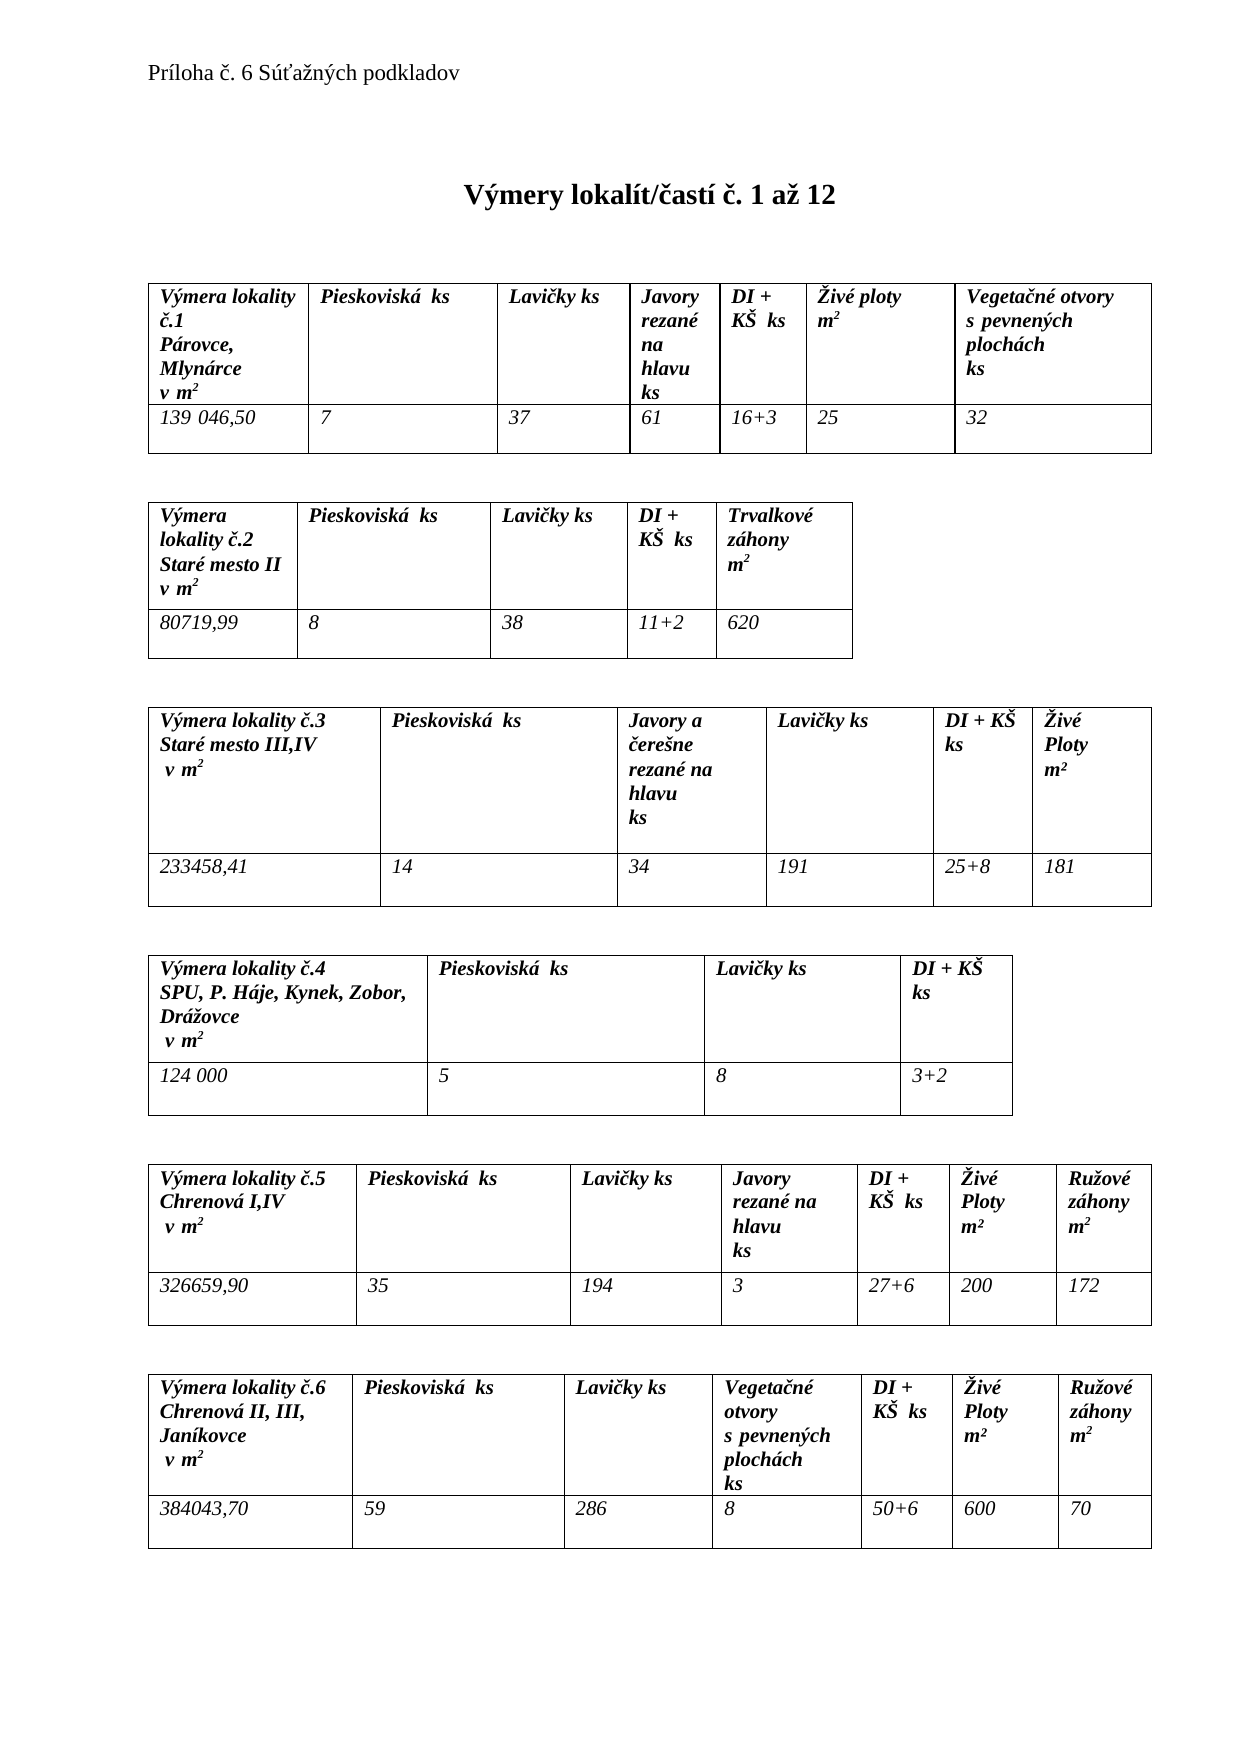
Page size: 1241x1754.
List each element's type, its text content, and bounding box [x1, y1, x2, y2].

table_cell 27+6 [858, 1273, 949, 1325]
table_header DI + KŠ ks [858, 1165, 949, 1272]
table_header Výmera lokality č.1 Párovce, Mlynárce v m2 [149, 284, 308, 404]
table_header DI + KŠ ks [628, 503, 716, 609]
table_header DI + KŠ ks [901, 956, 1012, 1062]
table_header Výmera lokality č.5 Chrenová I,IV v m2 [149, 1165, 356, 1272]
table_header Lavičky ks [705, 956, 900, 1062]
table_cell 620 [717, 610, 852, 658]
table_header Ružové záhony m2 [1057, 1165, 1151, 1272]
table_header Javory rezané na hlavu ks [631, 284, 719, 404]
table_cell 286 [565, 1496, 712, 1548]
table_header Výmera lokality č.6 Chrenová II, III, Janíkovce v m2 [149, 1375, 352, 1495]
table_cell 8 [705, 1063, 900, 1115]
table_header Pieskoviská ks [381, 708, 617, 853]
table_cell 7 [309, 405, 497, 453]
table_cell 14 [381, 854, 617, 906]
table_cell 139 046,50 [149, 405, 308, 453]
table_cell 3+2 [901, 1063, 1012, 1115]
table_cell 50+6 [862, 1496, 952, 1548]
table_cell 16+3 [721, 405, 806, 453]
table_cell 200 [950, 1273, 1056, 1325]
table_header Výmera lokality č.4 SPU, P. Háje, Kynek, Zobor, Drážovce v m2 [149, 956, 427, 1062]
table_header Živé Ploty m² [953, 1375, 1058, 1495]
table_header Pieskoviská ks [309, 284, 497, 404]
table_header Výmera lokality č.3 Staré mesto III,IV v m2 [149, 708, 380, 853]
table_header Živé ploty m2 [807, 284, 954, 404]
table_cell 8 [298, 610, 490, 658]
table_header Trvalkové záhony m2 [717, 503, 852, 609]
table_header Ružové záhony m2 [1059, 1375, 1151, 1495]
text Výmery lokalít/častí č. 1 až 12 [148, 177, 1152, 211]
table_cell 38 [491, 610, 627, 658]
table_header Lavičky ks [571, 1165, 721, 1272]
table_header DI + KŠ ks [934, 708, 1032, 853]
table_header Pieskoviská ks [298, 503, 490, 609]
table_header Vegetačné otvory s pevnených plochách ks [713, 1375, 861, 1495]
table_header Pieskoviská ks [357, 1165, 570, 1272]
table_cell 11+2 [628, 610, 716, 658]
table_header Lavičky ks [491, 503, 627, 609]
table_header Živé Ploty m² [1033, 708, 1151, 853]
table_cell 326659,90 [149, 1273, 356, 1325]
table_cell 8 [713, 1496, 861, 1548]
table_header Výmera lokality č.2 Staré mesto II v m2 [149, 503, 297, 609]
table_cell 32 [956, 405, 1151, 453]
table_header Živé Ploty m² [950, 1165, 1056, 1272]
table_cell 25+8 [934, 854, 1032, 906]
table_cell 37 [498, 405, 629, 453]
table_header DI + KŠ ks [721, 284, 806, 404]
table_cell 172 [1057, 1273, 1151, 1325]
table_header Pieskoviská ks [428, 956, 704, 1062]
table_header Javory a čerešne rezané na hlavu ks [618, 708, 766, 853]
table_cell 61 [631, 405, 719, 453]
table_cell 600 [953, 1496, 1058, 1548]
table_cell 124 000 [149, 1063, 427, 1115]
table_cell 59 [353, 1496, 564, 1548]
table_cell 191 [767, 854, 933, 906]
table_cell 194 [571, 1273, 721, 1325]
table_header Pieskoviská ks [353, 1375, 564, 1495]
table_cell 34 [618, 854, 766, 906]
table_cell 181 [1033, 854, 1151, 906]
table_header DI + KŠ ks [862, 1375, 952, 1495]
table_header Lavičky ks [767, 708, 933, 853]
table_cell 233458,41 [149, 854, 380, 906]
table_header Lavičky ks [498, 284, 629, 404]
table_cell 3 [722, 1273, 857, 1325]
table_cell 5 [428, 1063, 704, 1115]
table_cell 35 [357, 1273, 570, 1325]
table_header Vegetačné otvory s pevnených plochách ks [956, 284, 1151, 404]
table_cell 80719,99 [149, 610, 297, 658]
table_cell 25 [807, 405, 954, 453]
table_cell 70 [1059, 1496, 1151, 1548]
table_header Lavičky ks [565, 1375, 712, 1495]
table_header Javory rezané na hlavu ks [722, 1165, 857, 1272]
table_cell 384043,70 [149, 1496, 352, 1548]
